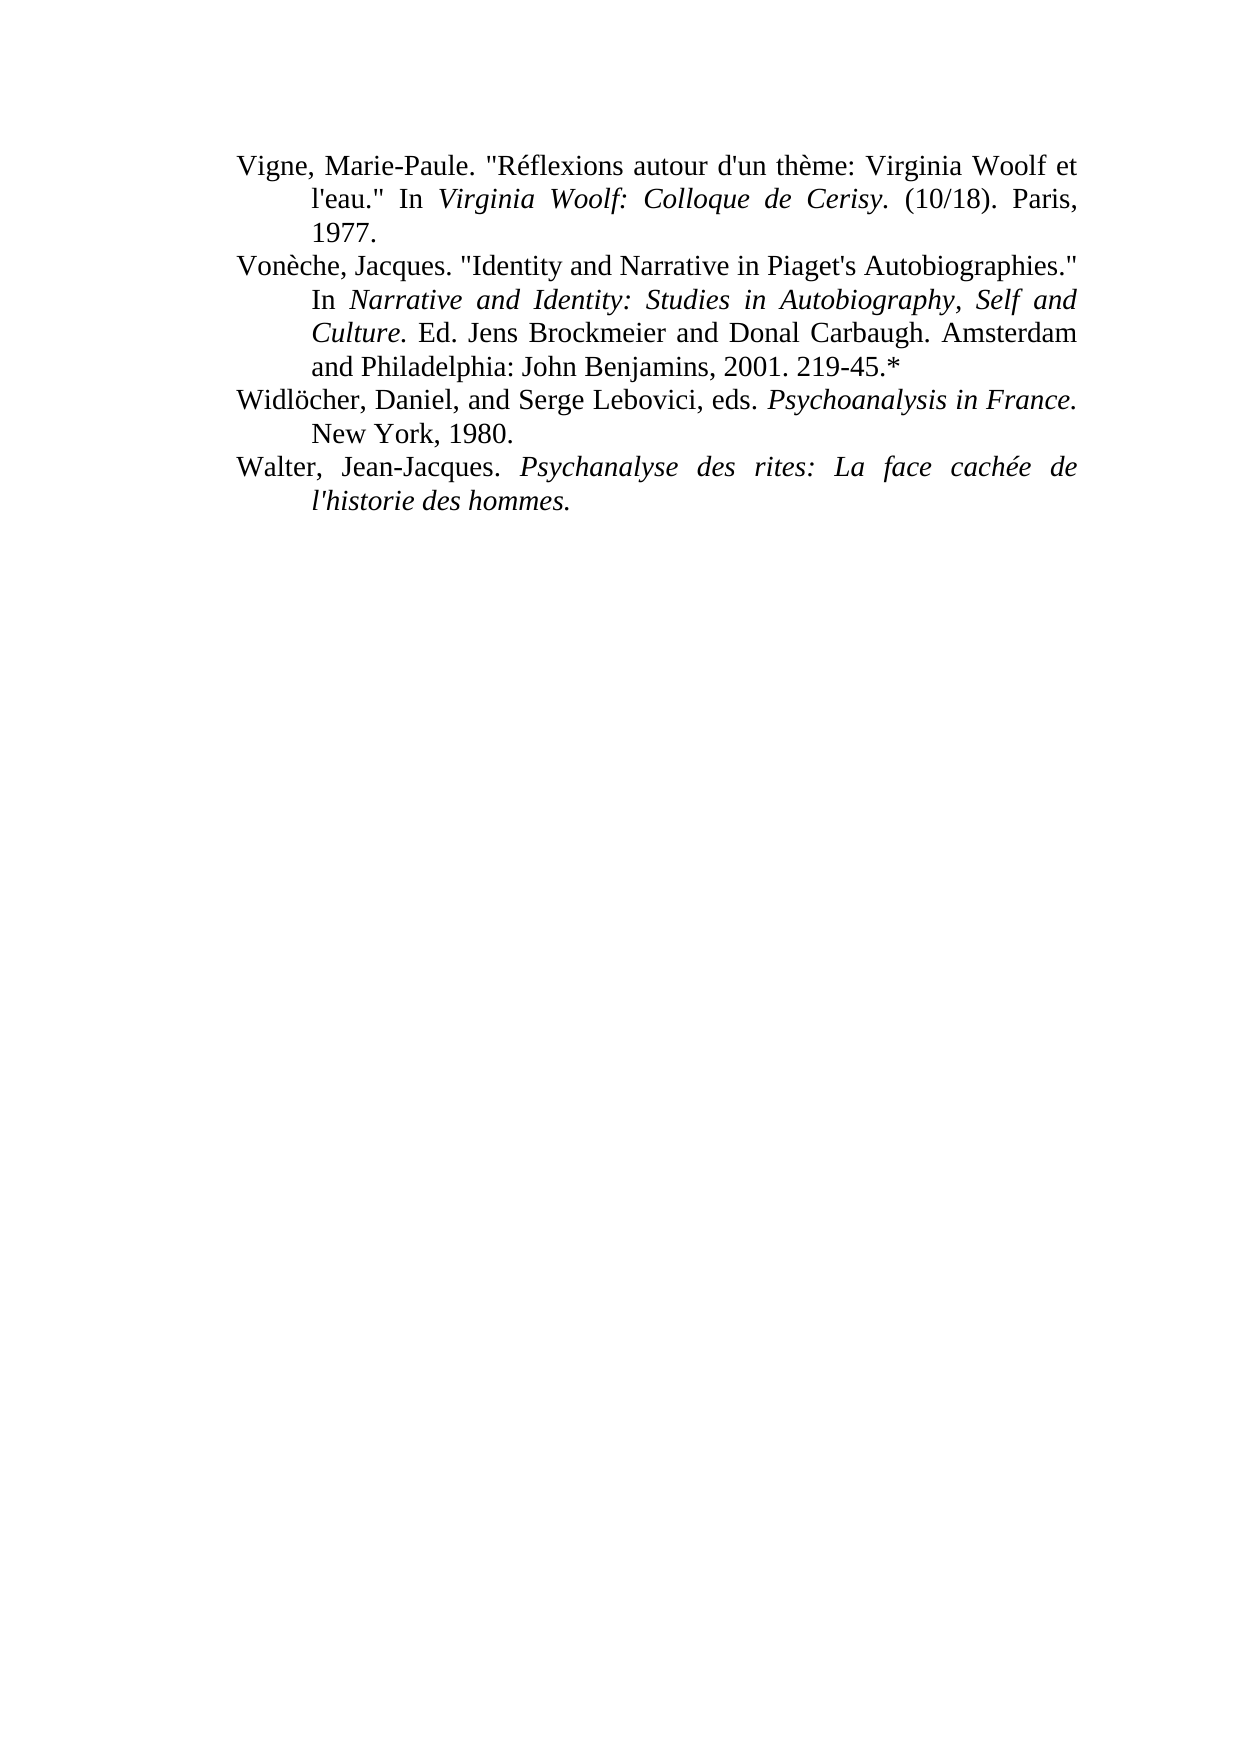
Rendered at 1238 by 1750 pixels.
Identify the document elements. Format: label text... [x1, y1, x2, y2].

text Vigne, Marie-Paule. "Réflexions autour d'un thème: Virginia Woolf et l'eau." In Virginia Woolf: Colloque de Cerisy. (10/18). Paris, 1977. [236, 148, 1078, 248]
text Walter, Jean-Jacques. Psychanalyse des rites: La face cachée de l'historie des hommes. [236, 449, 1078, 517]
text Widlöcher, Daniel, and Serge Lebovici, eds. Psychoanalysis in France. New York, 1980. [236, 382, 1078, 449]
text Vonèche, Jacques. "Identity and Narrative in Piaget's Autobiographies." In Narrative and Identity: Studies in Autobiography, Self and Culture. Ed. Jens Brockmeier and Donal Carbaugh. Amsterdam and Philadelphia: John Benjamins, 2001. 219-45.* [236, 248, 1078, 382]
